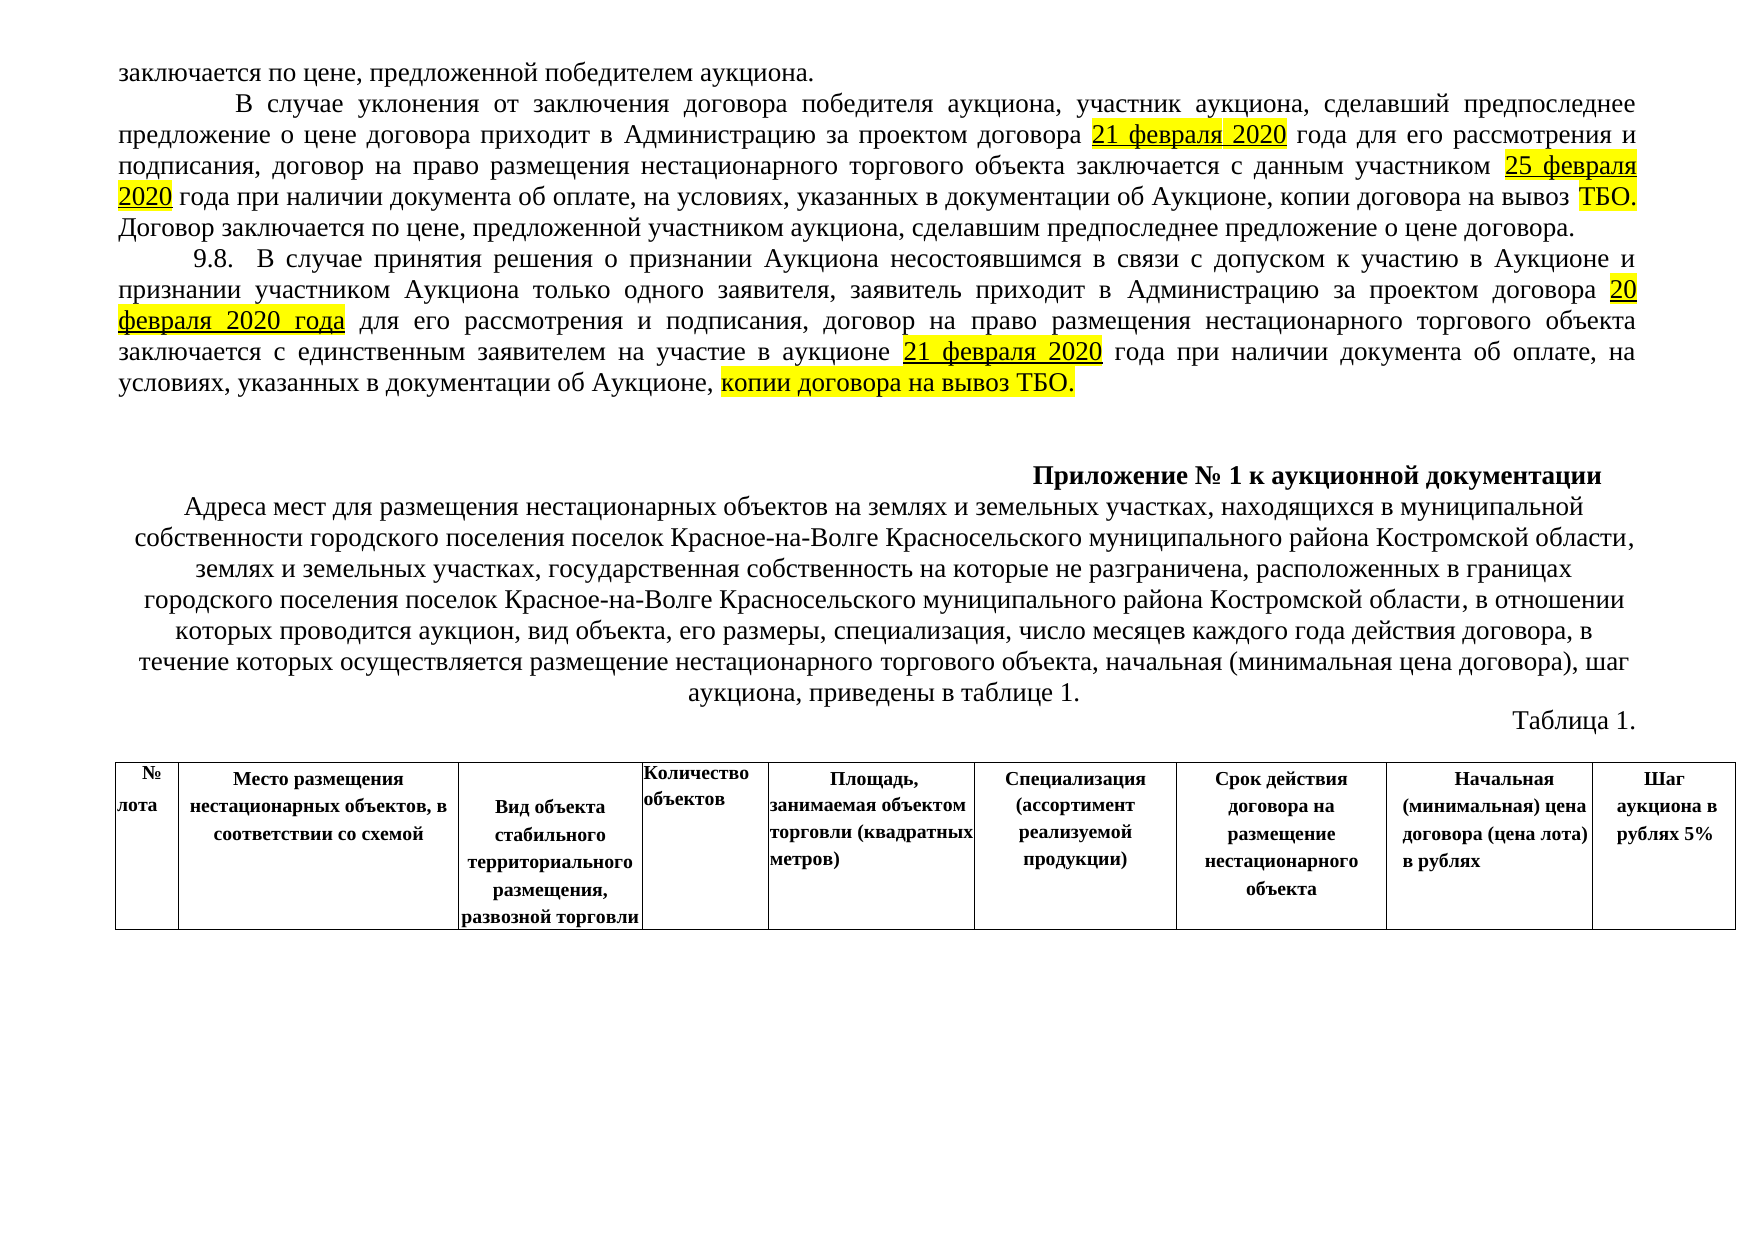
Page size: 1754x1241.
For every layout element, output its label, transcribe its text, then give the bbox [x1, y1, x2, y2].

table_header Количество объектов [643, 763, 768, 929]
text Приложение № 1 к аукционной документации [1033, 460, 1636, 491]
table_header Специализация (ассортимент реализуемой продукции) [975, 763, 1176, 929]
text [118, 56, 1637, 87]
table_header Шаг аукциона в рублях 5% [1593, 763, 1735, 929]
table_header Вид объекта стабильного территориального размещения, развозной торговли [459, 763, 642, 929]
text Адреса мест для размещения нестационарных объектов на землях и земельных участках, находящихся в муниципальной собственности городского поселения поселок Красное-на-Волге Красносельского муниципального района Костромской области, землях и земельных участках, государственная собственность на которые не разграничена, расположенных в границах городского поселения поселок Красное-на-Волге Красносельского муниципального района Костромской области, в отношении которых проводится аукцион, вид объекта, его размеры, специализация, число месяцев каждого года действия договора, в течение которых осуществляется размещение нестационарного торгового объекта, начальная (минимальная цена договора), шаг аукциона, приведены в таблице 1. [133, 491, 1636, 708]
table_header Место размещения нестационарных объектов, в соответствии со схемой [179, 763, 458, 929]
table_header Начальная (минимальная) цена договора (цена лота) в рублях [1387, 763, 1592, 929]
table_header № лота [116, 763, 178, 929]
text Таблица 1. [118, 708, 1636, 735]
table_header Площадь, занимаемая объектом торговли (квадратных метров) [769, 763, 974, 929]
table_header Срок действия договора на размещение нестационарного объекта [1177, 763, 1386, 929]
text 9.8. В случае принятия решения о признании Аукциона несостоявшимся в связи с допуском к участию в Аукционе и признании участником Аукциона только одного заявителя, заявитель приходит в Администрацию за проектом договора 20 февраля 2020 года для его рассмотрения и подписания, договор на право размещения нестационарного торгового объекта заключается с единственным заявителем на участие в аукционе 21 февраля 2020 года при наличии документа об оплате, на условиях, указанных в документации об Аукционе, копии договора на вывоз ТБО. [118, 242, 1637, 398]
text В случае уклонения от заключения договора победителя аукциона, участник аукциона, сделавший предпоследнее предложение о цене договора приходит в Администрацию за проектом договора 21 февраля 2020 года для его рассмотрения и подписания, договор на право размещения нестационарного торгового объекта заключается с данным участником 25 февраля 2020 года при наличии документа об оплате, на условиях, указанных в документации об Аукционе, копии договора на вывоз ТБО. Договор заключается по цене, предложенной участником аукциона, сделавшим предпоследнее предложение о цене договора. [118, 87, 1637, 242]
